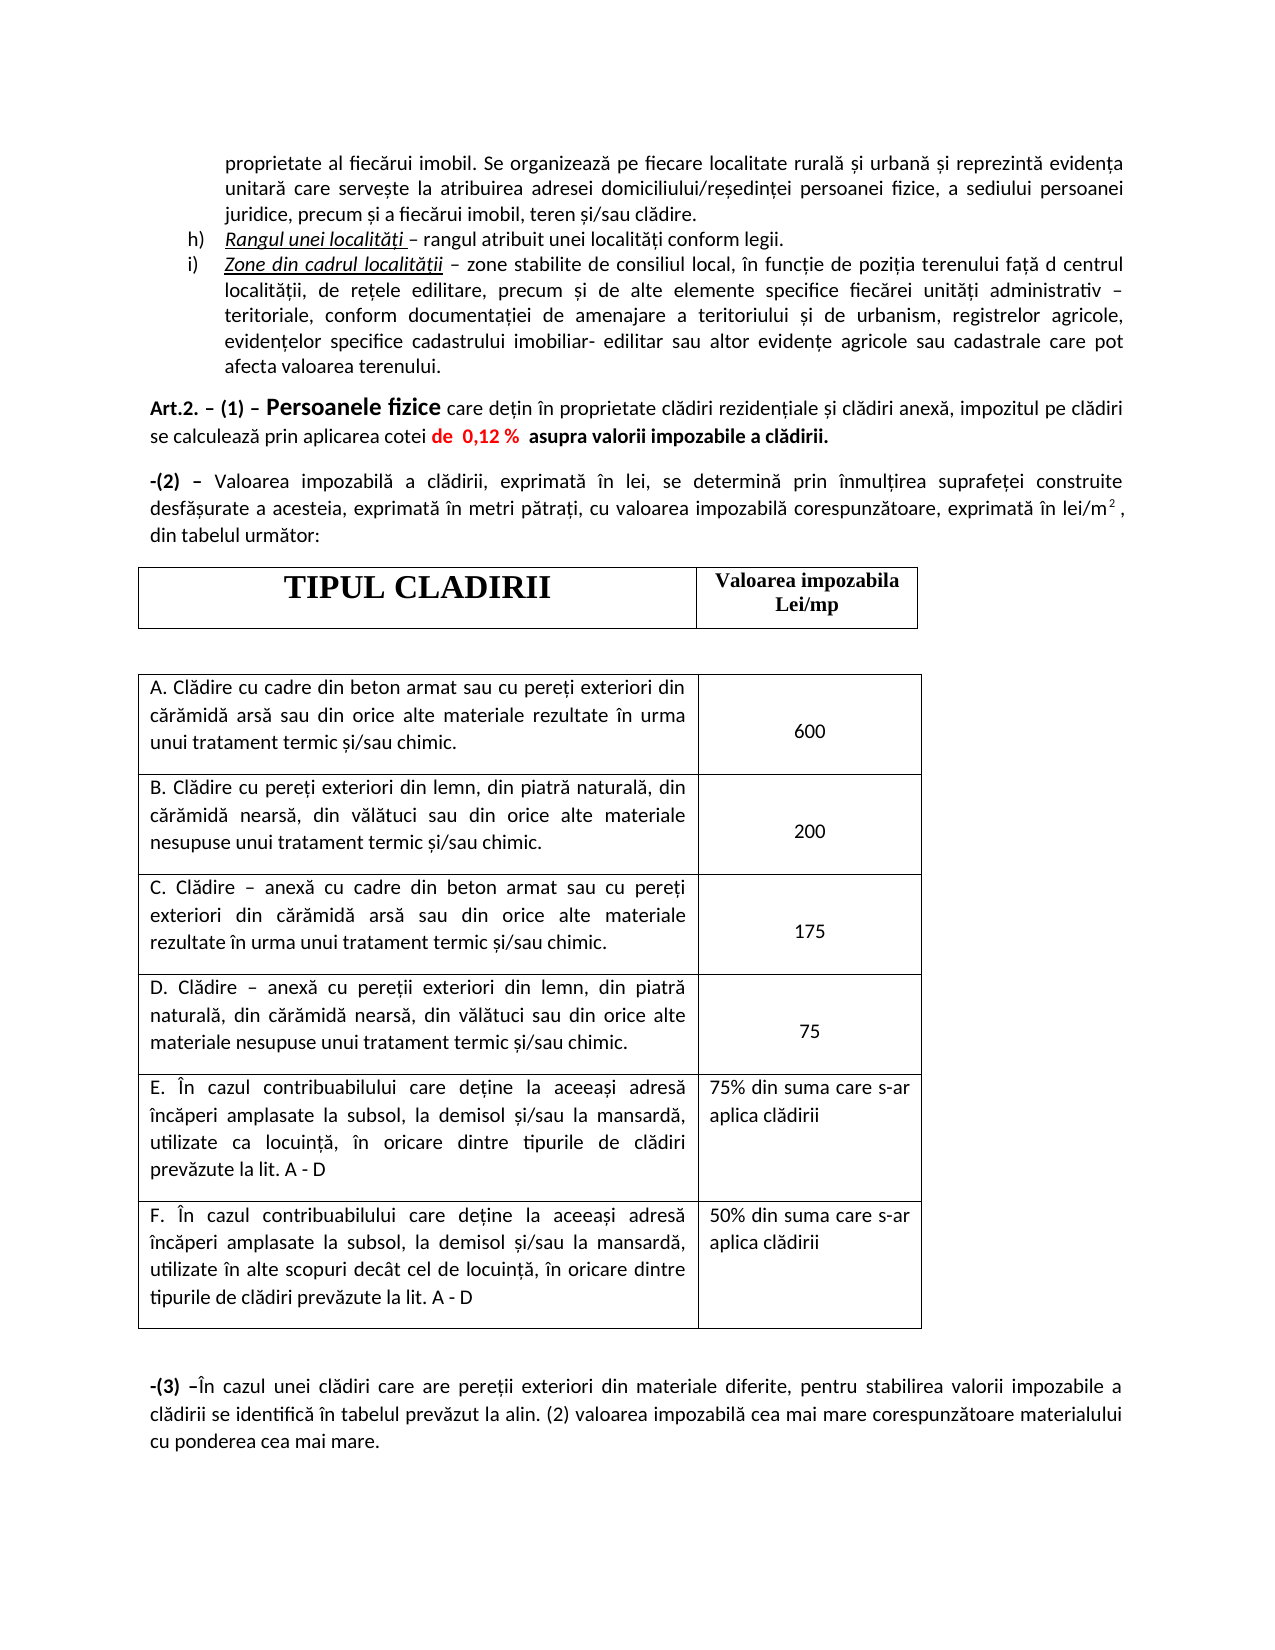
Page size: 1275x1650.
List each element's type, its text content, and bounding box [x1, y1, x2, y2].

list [187, 150, 1125, 226]
table_cell D. Clădire – anexă cu pereţii exteriori din lemn, din piatră naturală, din cărămidă nearsă, din vălătuci sau din orice alte materiale nesupuse unui tratament termic şi/sau chimic. [139, 975, 698, 1073]
table_cell C. Clădire – anexă cu cadre din beton armat sau cu pereţi exteriori din cărămidă arsă sau din orice alte materiale rezultate în urma unui tratament termic şi/sau chimic. [139, 875, 698, 973]
table_cell 200 [699, 775, 921, 873]
table_cell B. Clădire cu pereţi exteriori din lemn, din piatră naturală, din cărămidă nearsă, din vălătuci sau din orice alte materiale nesupuse unui tratament termic şi/sau chimic. [139, 775, 698, 873]
table_header TIPUL CLADIRII [139, 568, 696, 628]
table_cell E. În cazul contribuabilului care deţine la aceeaşi adresă încăperi amplasate la subsol, la demisol şi/sau la mansardă, utilizate ca locuinţă, în oricare dintre tipurile de clădiri prevăzute la lit. A - D [139, 1075, 698, 1201]
list Zone din cadrul localităţii – zone stabilite de consiliul local, în funcţie de poziţia terenului faţă d centrul localităţii, de reţele edilitare, precum şi de alte elemente specifice fiecărei unităţi administrativ – teritoriale, conform documentaţiei de amenajare a teritoriului şi de urbanism, registrelor agricole, evidenţelor specifice cadastrului imobiliar- edilitar sau altor evidenţe agricole sau cadastrale care pot afecta valoarea terenului. [187, 252, 1125, 379]
text -(2) – Valoarea impozabilă a clădirii, exprimată în lei, se determină prin înmulţirea suprafeţei construite desfăşurate a acesteia, exprimată în metri pătraţi, cu valoarea impozabilă corespunzătoare, exprimată în lei/m2 , din tabelul următor: [150, 468, 1125, 548]
table_header A. Clădire cu cadre din beton armat sau cu pereţi exteriori din cărămidă arsă sau din orice alte materiale rezultate în urma unui tratament termic şi/sau chimic. [139, 675, 698, 773]
table_header Valoarea impozabila Lei/mp [697, 568, 917, 628]
list Rangul unei localităţi – rangul atribuit unei localităţi conform legii. [187, 226, 1125, 252]
table_cell 75% din suma care s-ar aplica clădirii [699, 1075, 921, 1201]
table_cell 50% din suma care s-ar aplica clădirii [699, 1202, 921, 1328]
table_cell F. În cazul contribuabilului care deţine la aceeaşi adresă încăperi amplasate la subsol, la demisol şi/sau la mansardă, utilizate în alte scopuri decât cel de locuinţă, în oricare dintre tipurile de clădiri prevăzute la lit. A - D [139, 1202, 698, 1328]
table_header 600 [699, 675, 921, 773]
text Art.2. – (1) – Persoanele fizice care deţin în proprietate clădiri rezidenţiale şi clădiri anexă, impozitul pe clădiri se calculează prin aplicarea cotei de 0,12 % asupra valorii impozabile a clădirii. [150, 391, 1125, 449]
text -(3) –În cazul unei clădiri care are pereţii exteriori din materiale diferite, pentru stabilirea valorii impozabile a clădirii se identifică în tabelul prevăzut la alin. (2) valoarea impozabilă cea mai mare corespunzătoare materialului cu ponderea cea mai mare. [150, 1373, 1125, 1453]
table_cell 175 [699, 875, 921, 973]
table_cell 75 [699, 975, 921, 1073]
